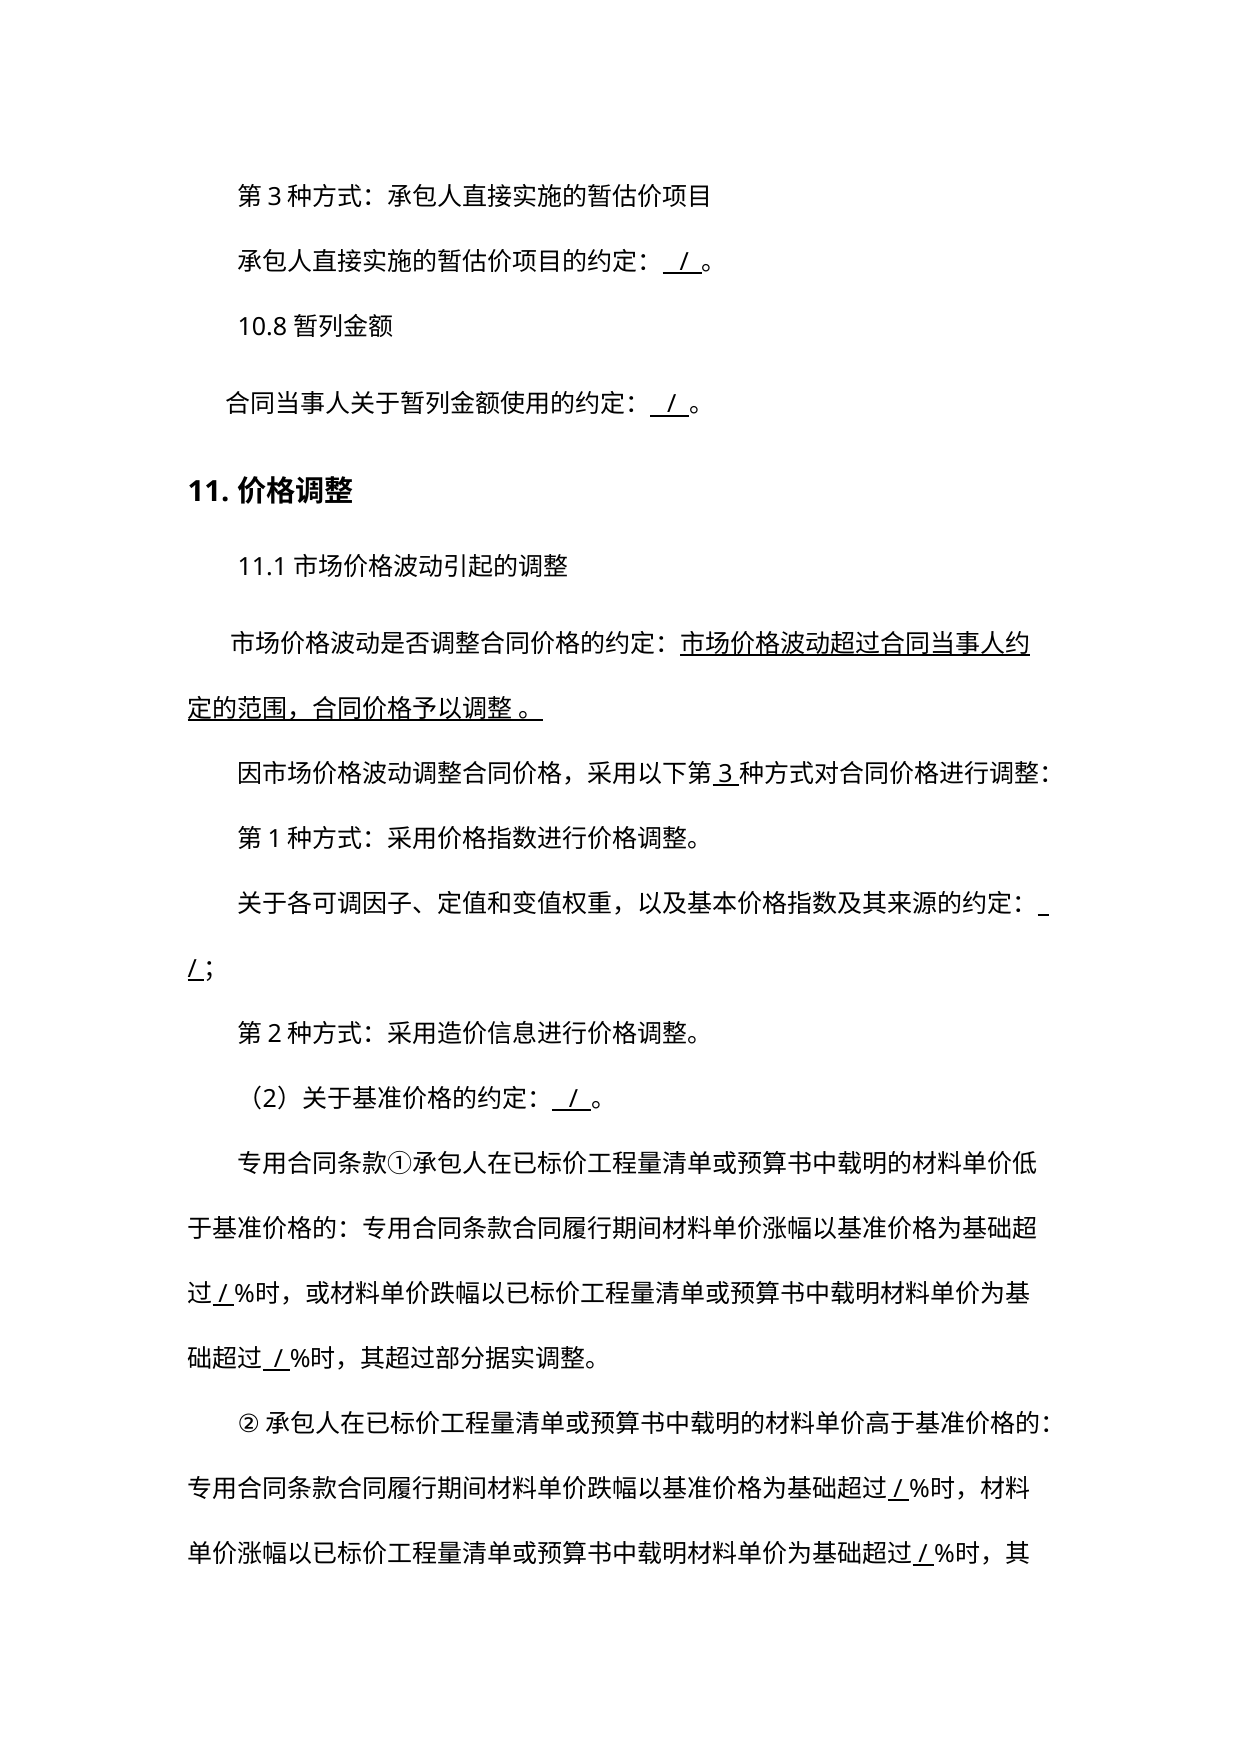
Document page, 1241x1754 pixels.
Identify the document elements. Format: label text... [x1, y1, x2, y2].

text 第3种方式：承包人直接实施的暂估价项目 [187, 162, 1053, 227]
text 市场价格波动是否调整合同价格的约定：市场价格波动超过合同当事人约定的范围，合同价格予以调整 。 [187, 609, 1053, 739]
text 11.1 市场价格波动引起的调整 [187, 532, 1053, 597]
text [187, 1389, 1053, 1584]
text 承包人直接实施的暂估价项目的约定： / 。 [187, 227, 1053, 292]
text 第2种方式：采用造价信息进行价格调整。 [187, 999, 1053, 1064]
text （2）关于基准价格的约定： / 。 [187, 1064, 1053, 1129]
text 第1种方式：采用价格指数进行价格调整。 [187, 804, 1053, 869]
text 11. 价格调整 [187, 456, 1053, 521]
text 10.8 暂列金额 [187, 292, 1053, 357]
text 因市场价格波动调整合同价格，采用以下第 3 种方式对合同价格进行调整： [187, 739, 1053, 804]
text 合同当事人关于暂列金额使用的约定： / 。 [187, 369, 1053, 434]
text 专用合同条款①承包人在已标价工程量清单或预算书中载明的材料单价低于基准价格的：专用合同条款合同履行期间材料单价涨幅以基准价格为基础超过 / %时，或材料单价跌幅以已标价工程量清单或预算书中载明材料单价为基础超过 / %时，其超过部分据实调整。 [187, 1129, 1053, 1389]
text 关于各可调因子、定值和变值权重，以及基本价格指数及其来源的约定： / ； [187, 869, 1053, 999]
